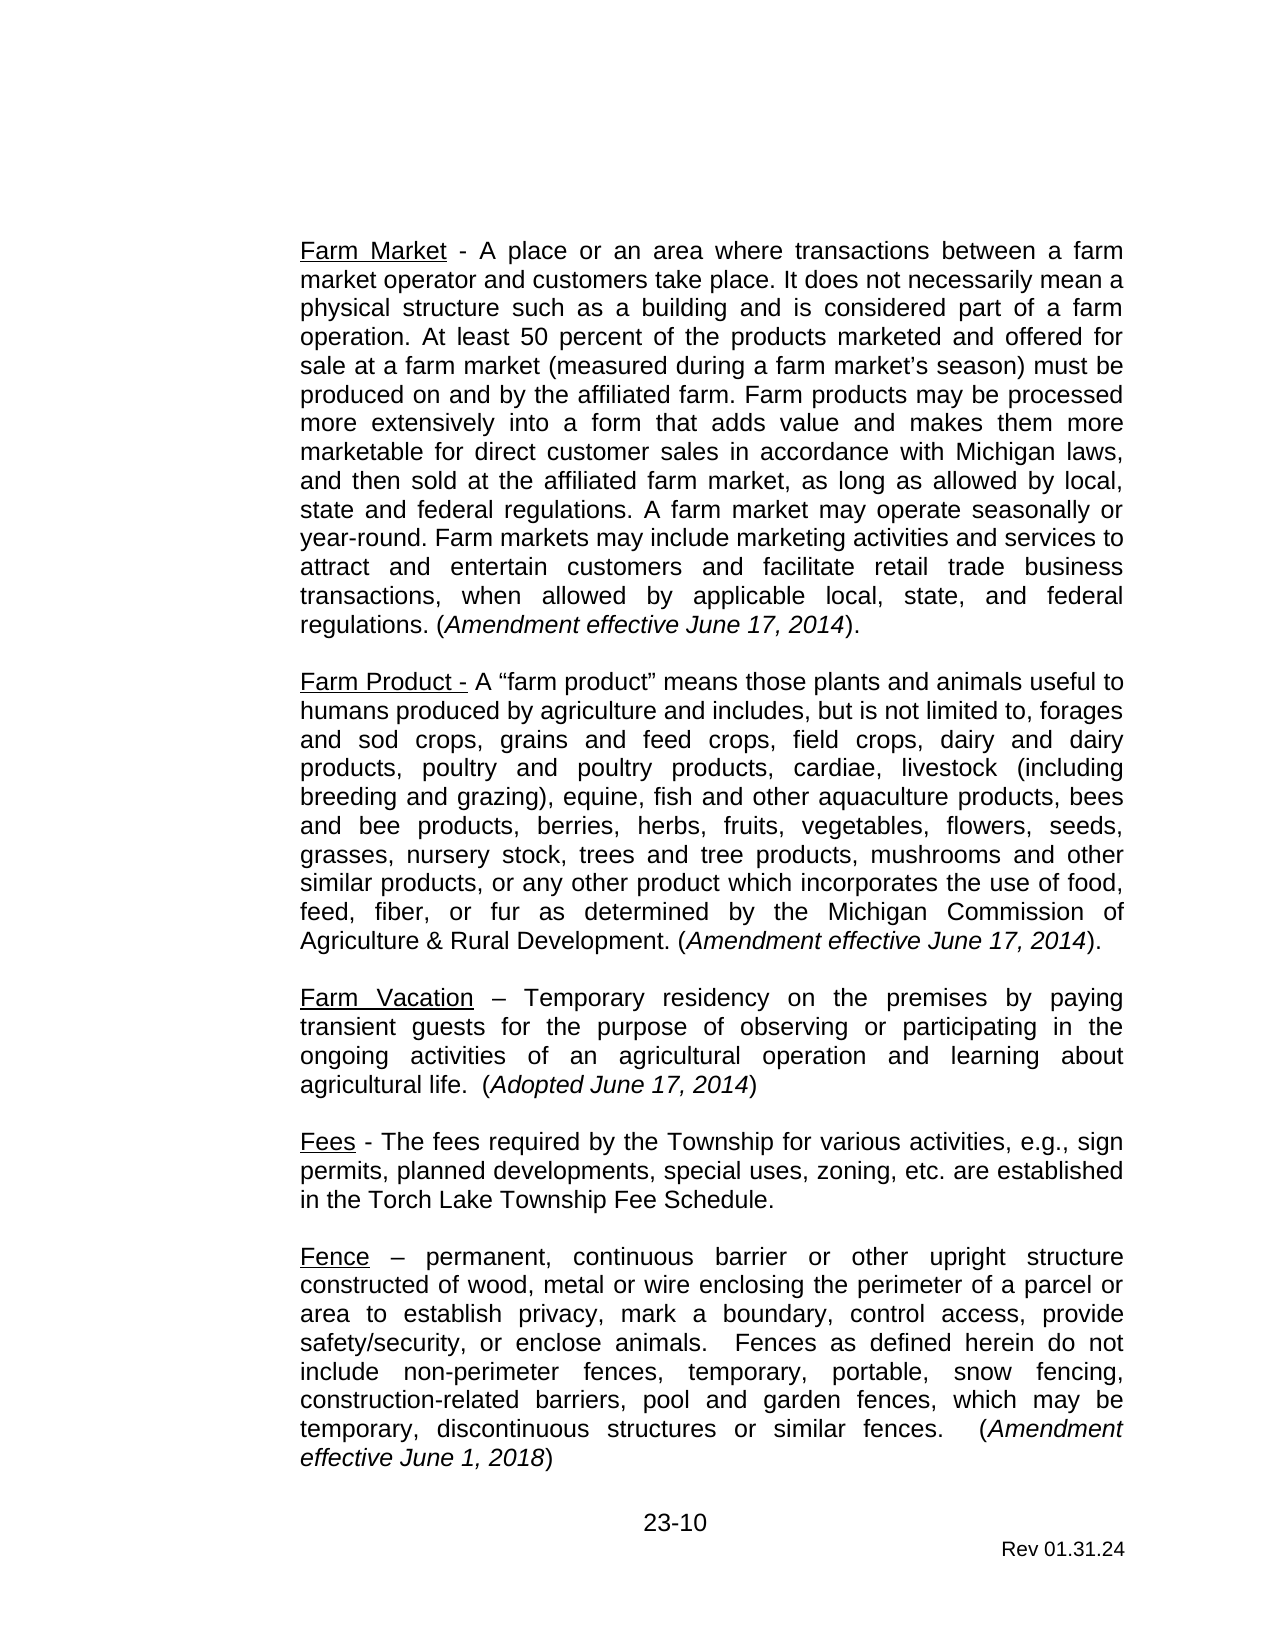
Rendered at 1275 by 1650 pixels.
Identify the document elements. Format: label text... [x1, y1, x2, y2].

text Farm Product - A “farm product” means those plants and animals useful to humans produced by agriculture and includes, but is not limited to, forages and sod crops, grains and feed crops, field crops, dairy and dairy products, poultry and poultry products, cardiae, livestock (including breeding and grazing), equine, fish and other aquaculture products, bees and bee products, berries, herbs, fruits, vegetables, flowers, seeds, grasses, nursery stock, trees and tree products, mushrooms and other similar products, or any other product which incorporates the use of food, feed, fiber, or fur as determined by the Michigan Commission of Agriculture & Rural Development. (Amendment effective June 17, 2014). [300, 667, 1125, 954]
text Fees - The fees required by the Township for various activities, e.g., sign permits, planned developments, special uses, zoning, etc. are established in the Torch Lake Township Fee Schedule. [300, 1127, 1125, 1213]
text Farm Vacation – Temporary residency on the premises by paying transient guests for the purpose of observing or participating in the ongoing activities of an agricultural operation and learning about agricultural life. (Adopted June 17, 2014) [300, 983, 1125, 1098]
text Fence – permanent, continuous barrier or other upright structure constructed of wood, metal or wire enclosing the perimeter of a parcel or area to establish privacy, mark a boundary, control access, provide safety/security, or enclose animals. Fences as defined herein do not include non-perimeter fences, temporary, portable, snow fencing, construction-related barriers, pool and garden fences, which may be temporary, discontinuous structures or similar fences. (Amendment effective June 1, 2018) [300, 1242, 1125, 1472]
text Farm Market - A place or an area where transactions between a farm market operator and customers take place. It does not necessarily mean a physical structure such as a building and is considered part of a farm operation. At least 50 percent of the products marketed and offered for sale at a farm market (measured during a farm market’s season) must be produced on and by the affiliated farm. Farm products may be processed more extensively into a form that adds value and makes them more marketable for direct customer sales in accordance with Michigan laws, and then sold at the affiliated farm market, as long as allowed by local, state and federal regulations. A farm market may operate seasonally or year-round. Farm markets may include marketing activities and services to attract and entertain customers and facilitate retail trade business transactions, when allowed by applicable local, state, and federal regulations. (Amendment effective June 17, 2014). [300, 236, 1125, 638]
